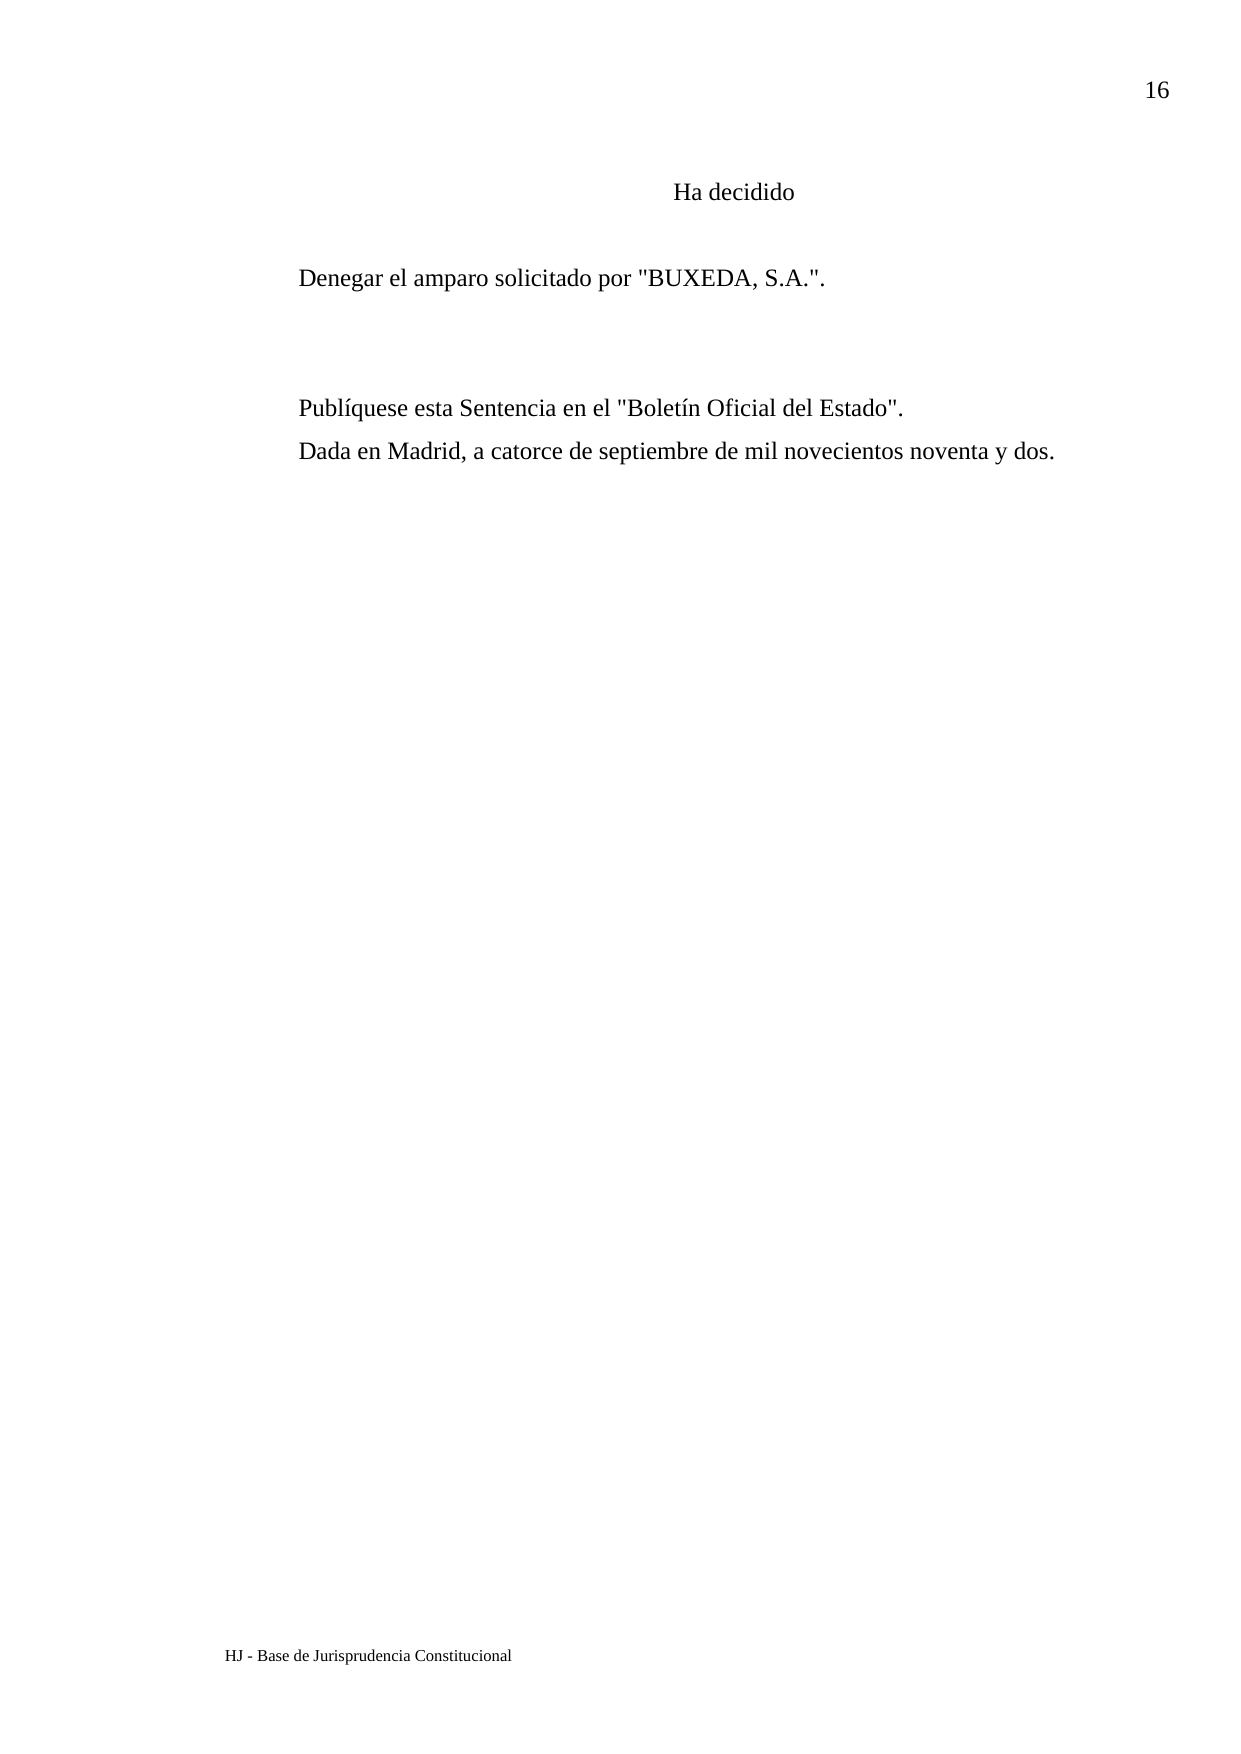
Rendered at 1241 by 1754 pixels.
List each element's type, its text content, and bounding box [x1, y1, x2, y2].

text Publíquese esta Sentencia en el "Boletín Oficial del Estado". [224, 393, 1169, 422]
text Dada en Madrid, a catorce de septiembre de mil novecientos noventa y dos. [224, 436, 1169, 465]
text Ha decidido [224, 177, 1169, 206]
text Denegar el amparo solicitado por "BUXEDA, S.A.". [224, 263, 1169, 292]
